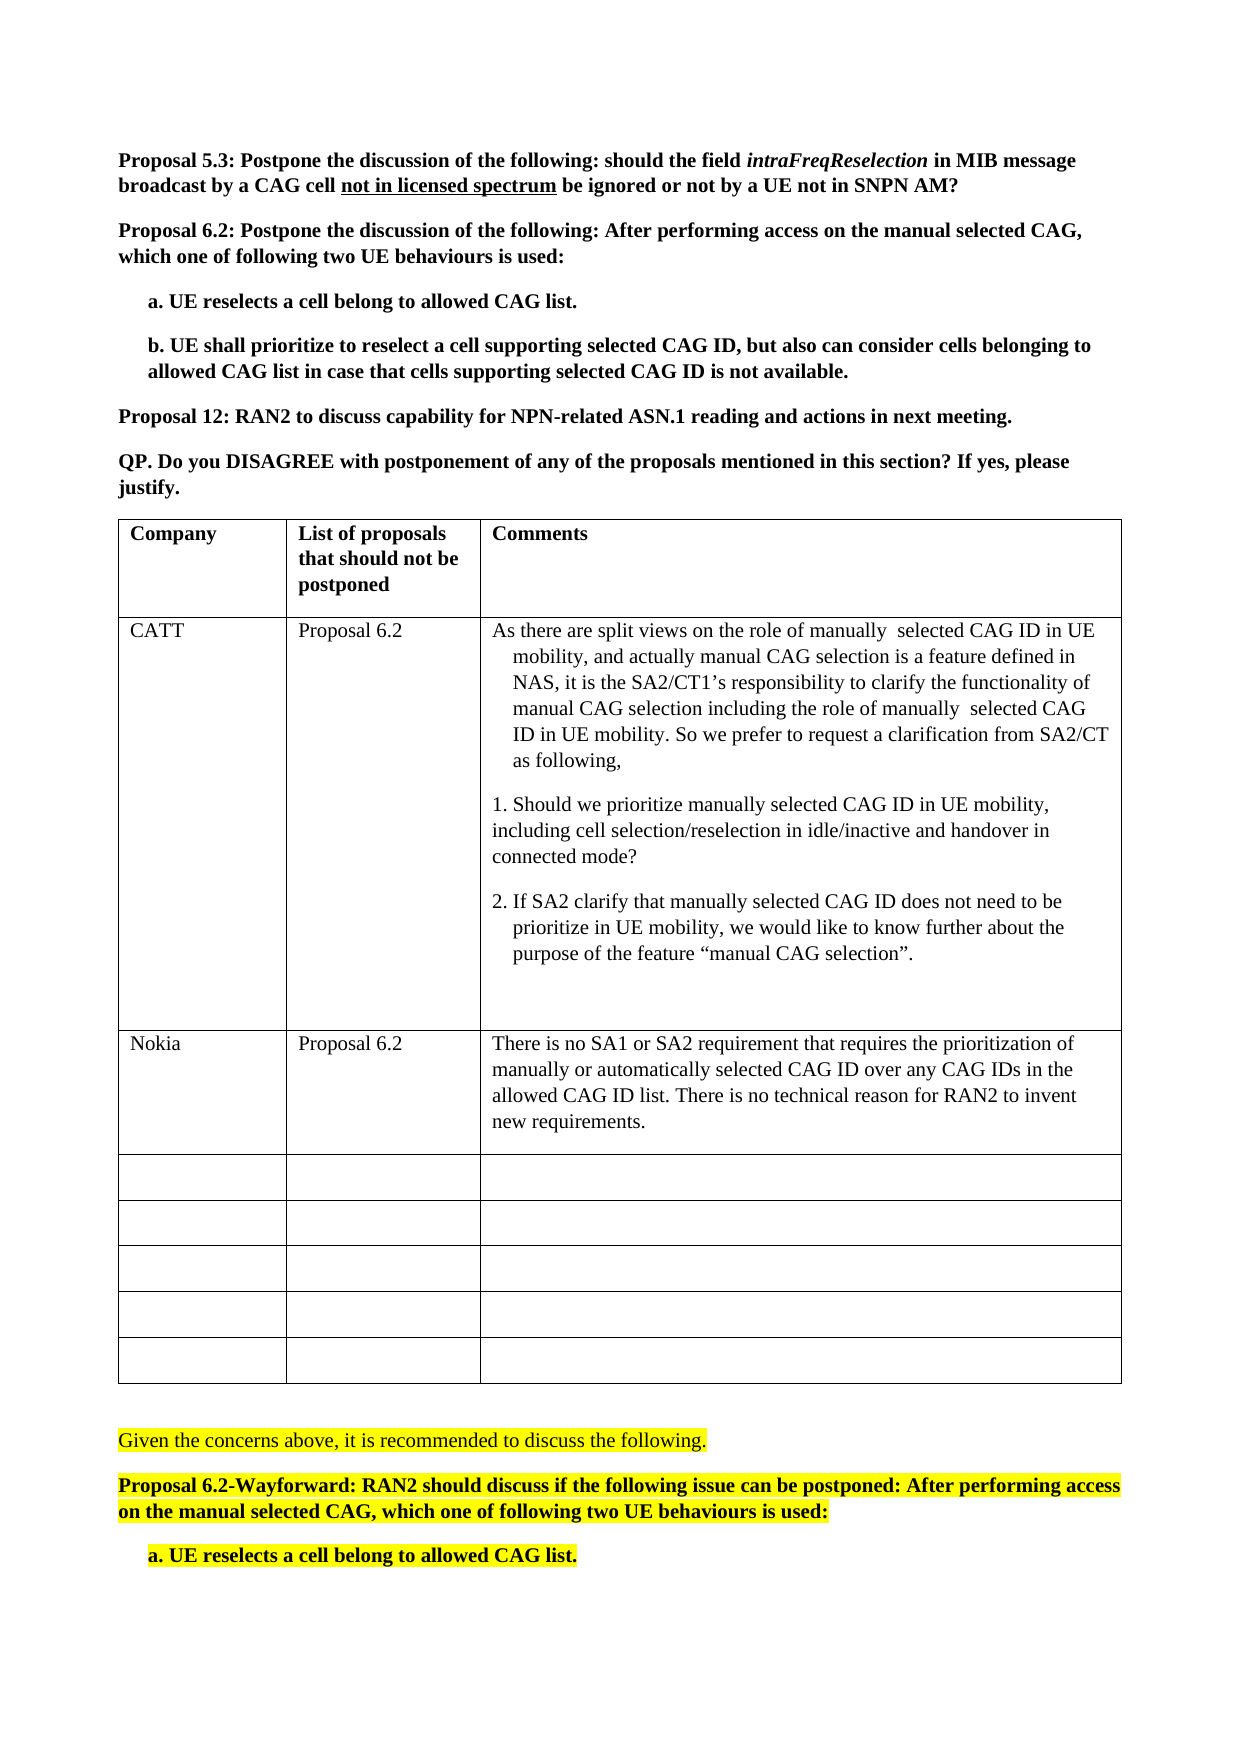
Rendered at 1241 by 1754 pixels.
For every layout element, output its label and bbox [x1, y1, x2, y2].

table_cell [119, 618, 286, 1030]
table_cell [481, 1246, 1121, 1291]
table_cell [481, 1031, 1121, 1154]
table_cell [287, 1292, 480, 1337]
table_cell [119, 1155, 286, 1199]
table_cell [287, 618, 480, 1030]
table_cell [287, 1201, 480, 1245]
table_cell [119, 1292, 286, 1337]
table_cell [481, 1155, 1121, 1199]
table_cell [287, 1031, 480, 1154]
table_cell [119, 1338, 286, 1382]
table_header [287, 520, 480, 617]
table_cell [287, 1155, 480, 1199]
table_cell [287, 1246, 480, 1291]
table_header [119, 520, 286, 617]
table_cell [287, 1338, 480, 1382]
table_cell [481, 1201, 1121, 1245]
table_header [481, 520, 1121, 617]
table_cell [119, 1201, 286, 1245]
table_cell [481, 618, 1121, 1030]
table_cell [119, 1246, 286, 1291]
table_cell [481, 1292, 1121, 1337]
table_cell [119, 1031, 286, 1154]
table_cell [481, 1338, 1121, 1382]
